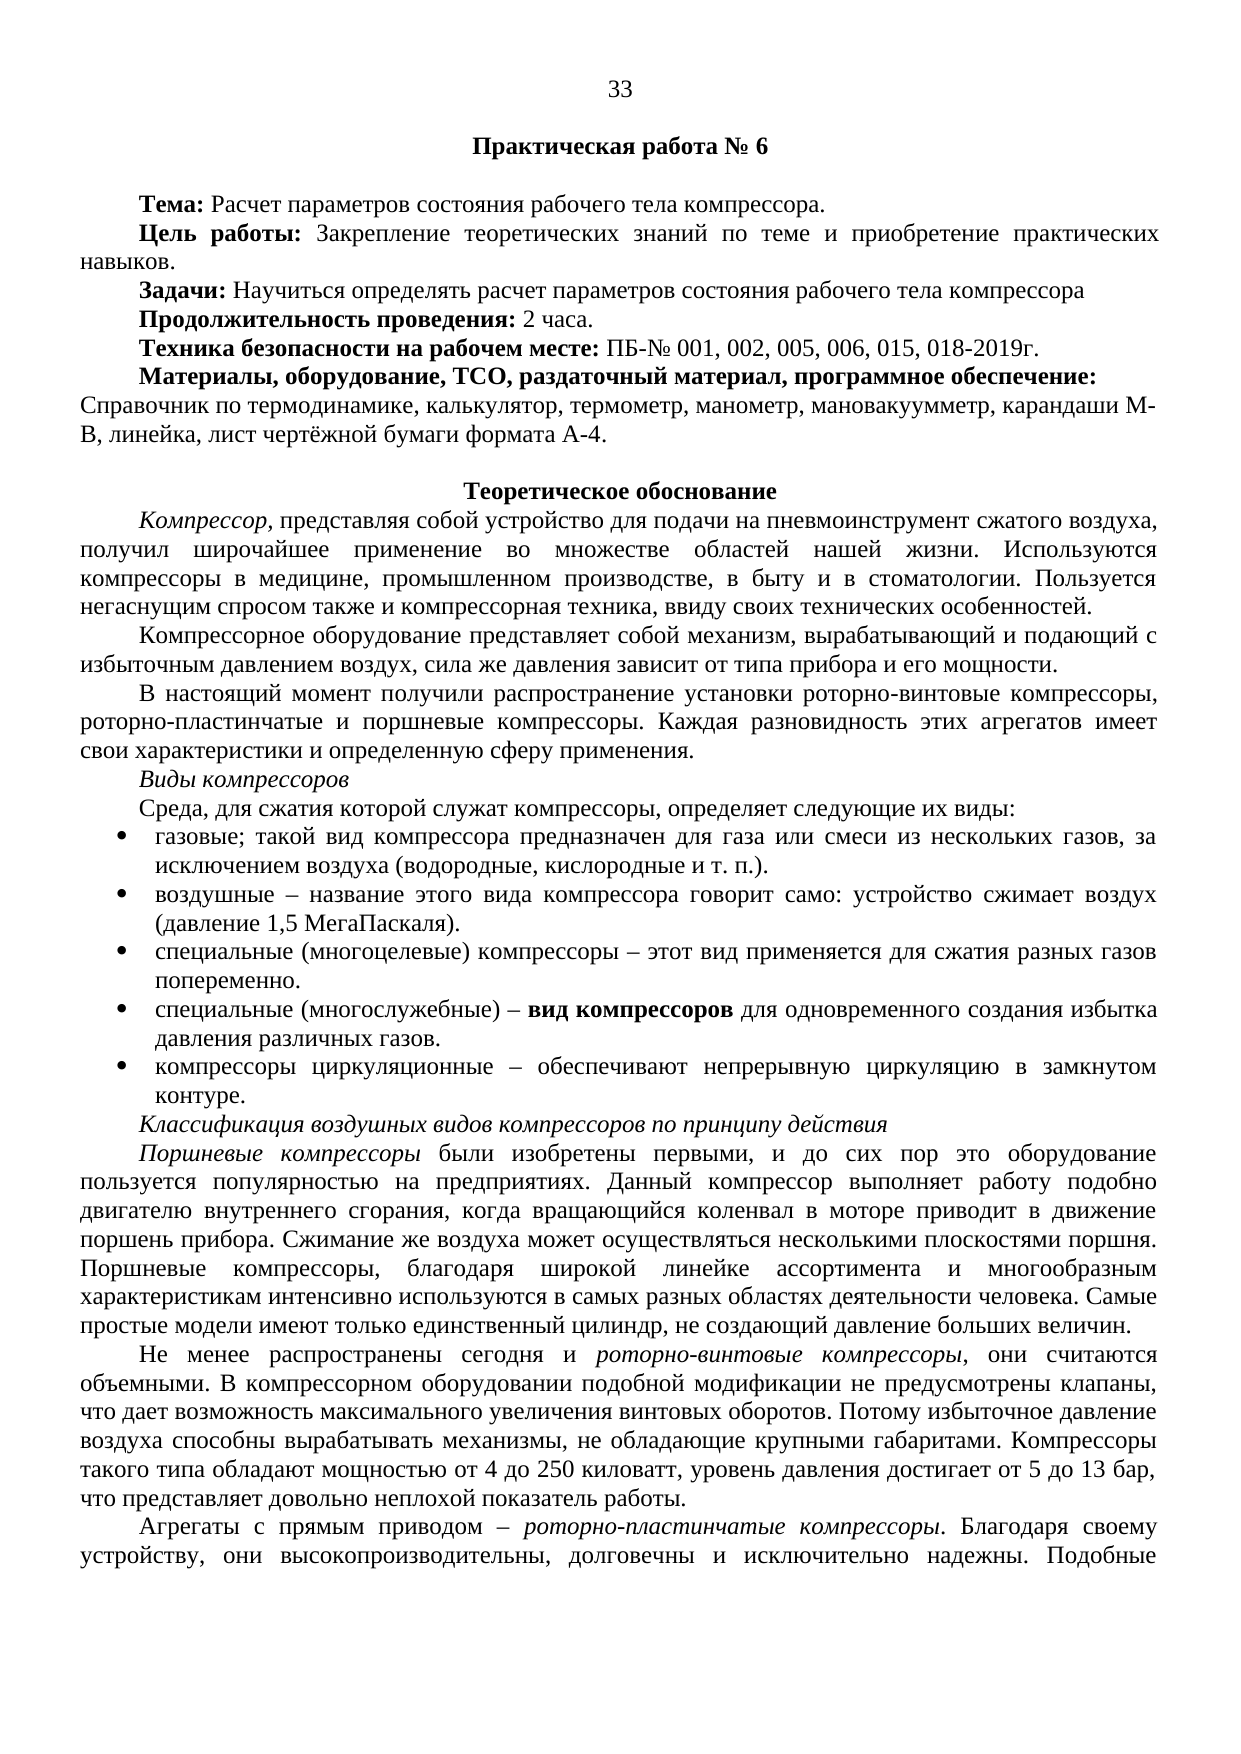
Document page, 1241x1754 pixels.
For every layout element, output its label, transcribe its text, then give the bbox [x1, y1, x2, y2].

text Тема: Расчет параметров состояния рабочего тела компрессора. [80, 189, 1161, 218]
text Классификация воздушных видов компрессоров по принципу действия [80, 1109, 1158, 1138]
list газовые; такой вид компрессора предназначен для газа или смеси из нескольких газов, за исключением воздуха (водородные, кислородные и т. п.). [117, 821, 1158, 879]
list специальные (многослужебные) – вид компрессоров для одновременного создания избытка давления различных газов. [117, 994, 1158, 1051]
text Задачи: Научиться определять расчет параметров состояния рабочего тела компрессора [80, 275, 1161, 304]
text В настоящий момент получили распространение установки роторно-винтовые компрессоры, роторно-пластинчатые и поршневые компрессоры. Каждая разновидность этих агрегатов имеет свои характеристики и определенную сферу применения. [80, 678, 1158, 764]
text Компрессорное оборудование представляет собой механизм, вырабатывающий и подающий с избыточным давлением воздух, сила же давления зависит от типа прибора и его мощности. [80, 620, 1158, 678]
text Практическая работа № 6 [80, 131, 1161, 160]
text Виды компрессоров [80, 764, 1158, 793]
text Среда, для сжатия которой служат компрессоры, определяет следующие их виды: [80, 793, 1158, 821]
text Теоретическое обоснование [80, 476, 1161, 505]
text Компрессор, представляя собой устройство для подачи на пневмоинструмент сжатого воздуха, получил широчайшее применение во множестве областей нашей жизни. Используются компрессоры в медицине, промышленном производстве, в быту и в стоматологии. Пользуется негаснущим спросом также и компрессорная техника, ввиду своих технических особенностей. [80, 505, 1158, 620]
list специальные (многоцелевые) компрессоры – этот вид применяется для сжатия разных газов попеременно. [117, 936, 1158, 994]
text Поршневые компрессоры были изобретены первыми, и до сих пор это оборудование пользуется популярностью на предприятиях. Данный компрессор выполняет работу подобно двигателю внутреннего сгорания, когда вращающийся коленвал в моторе приводит в движение поршень прибора. Сжимание же воздуха может осуществляться несколькими плоскостями поршня. Поршневые компрессоры, благодаря широкой линейке ассортимента и многообразным характеристикам интенсивно используются в самых разных областях деятельности человека. Самые простые модели имеют только единственный цилиндр, не создающий давление больших величин. [80, 1138, 1158, 1339]
text Техника безопасности на рабочем месте: ПБ-№ 001, 002, 005, 006, 015, 018-2019г. [80, 333, 1161, 361]
list воздушные – название этого вида компрессора говорит само: устройство сжимает воздух (давление 1,5 МегаПаскаля). [117, 879, 1158, 936]
text Не менее распространены сегодня и роторно-винтовые компрессоры, они считаются объемными. В компрессорном оборудовании подобной модификации не предусмотрены клапаны, что дает возможность максимального увеличения винтовых оборотов. Потому избыточное давление воздуха способны вырабатывать механизмы, не обладающие крупными габаритами. Компрессоры такого типа обладают мощностью от 4 до 250 киловатт, уровень давления достигает от 5 до 13 бар, что представляет довольно неплохой показатель работы. [80, 1339, 1158, 1511]
text Материалы, оборудование, ТСО, раздаточный материал, программное обеспечение: Справочник по термодинамике, калькулятор, термометр, манометр, мановакуумметр, карандаши М-B, линейка, лист чертёжной бумаги формата А-4. [80, 361, 1161, 448]
list компрессоры циркуляционные – обеспечивают непрерывную циркуляцию в замкнутом контуре. [117, 1051, 1158, 1109]
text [80, 1511, 1158, 1569]
text Продолжительность проведения: 2 часа. [80, 304, 1161, 333]
text Цель работы: Закрепление теоретических знаний по теме и приобретение практических навыков. [80, 218, 1161, 275]
